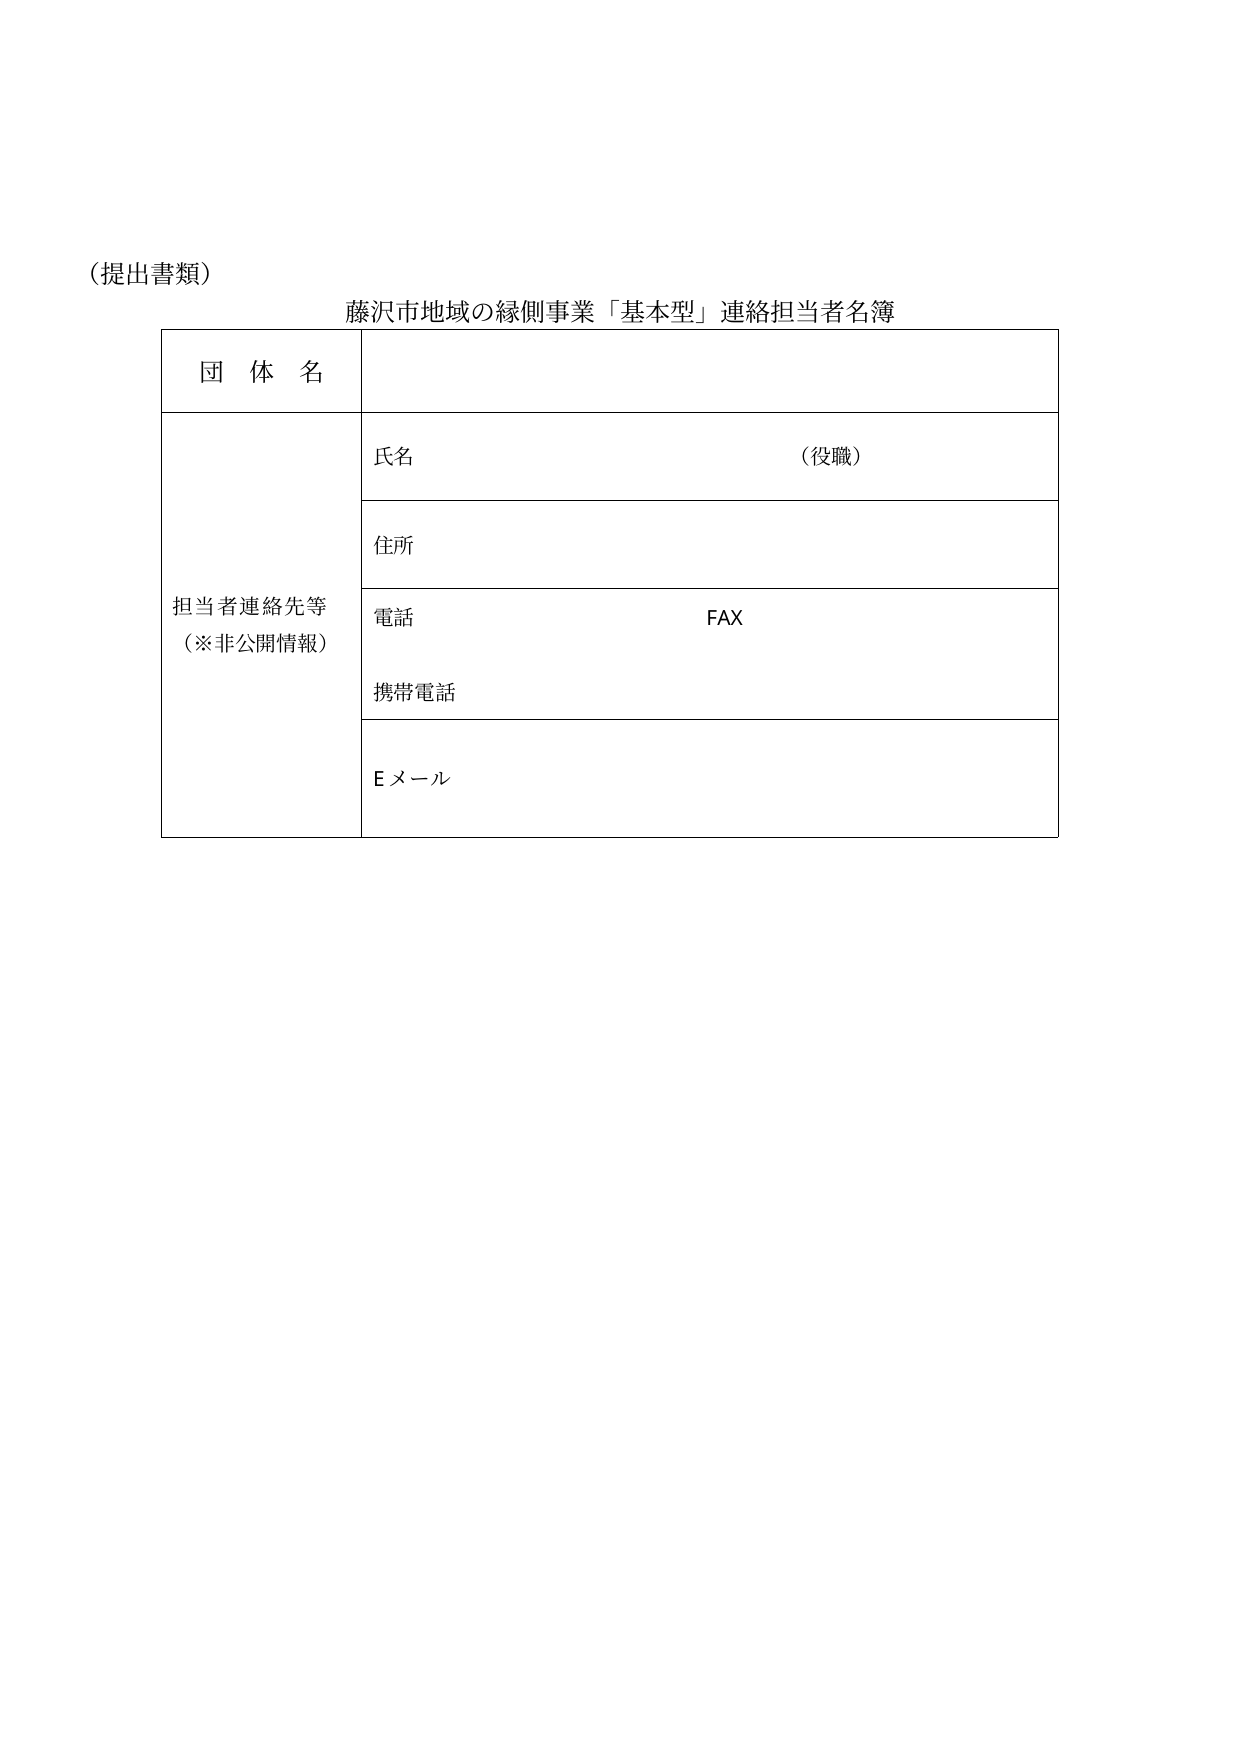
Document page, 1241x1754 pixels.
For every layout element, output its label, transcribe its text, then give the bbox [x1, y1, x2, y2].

table_cell 氏名 （役職） [362, 413, 1058, 500]
text （提出書類） [75, 254, 1165, 292]
table_cell 電話 FAX 携帯電話 [362, 589, 1058, 719]
table_cell Eメール [362, 720, 1058, 836]
table_header [362, 330, 1058, 411]
text 藤沢市地域の縁側事業「基本型」連絡担当者名簿 [75, 292, 1165, 329]
table_header 団 体 名 [162, 330, 361, 411]
table_cell 担当者連絡先等 （※非公開情報） [162, 413, 361, 836]
table_cell 住所 [362, 501, 1058, 588]
